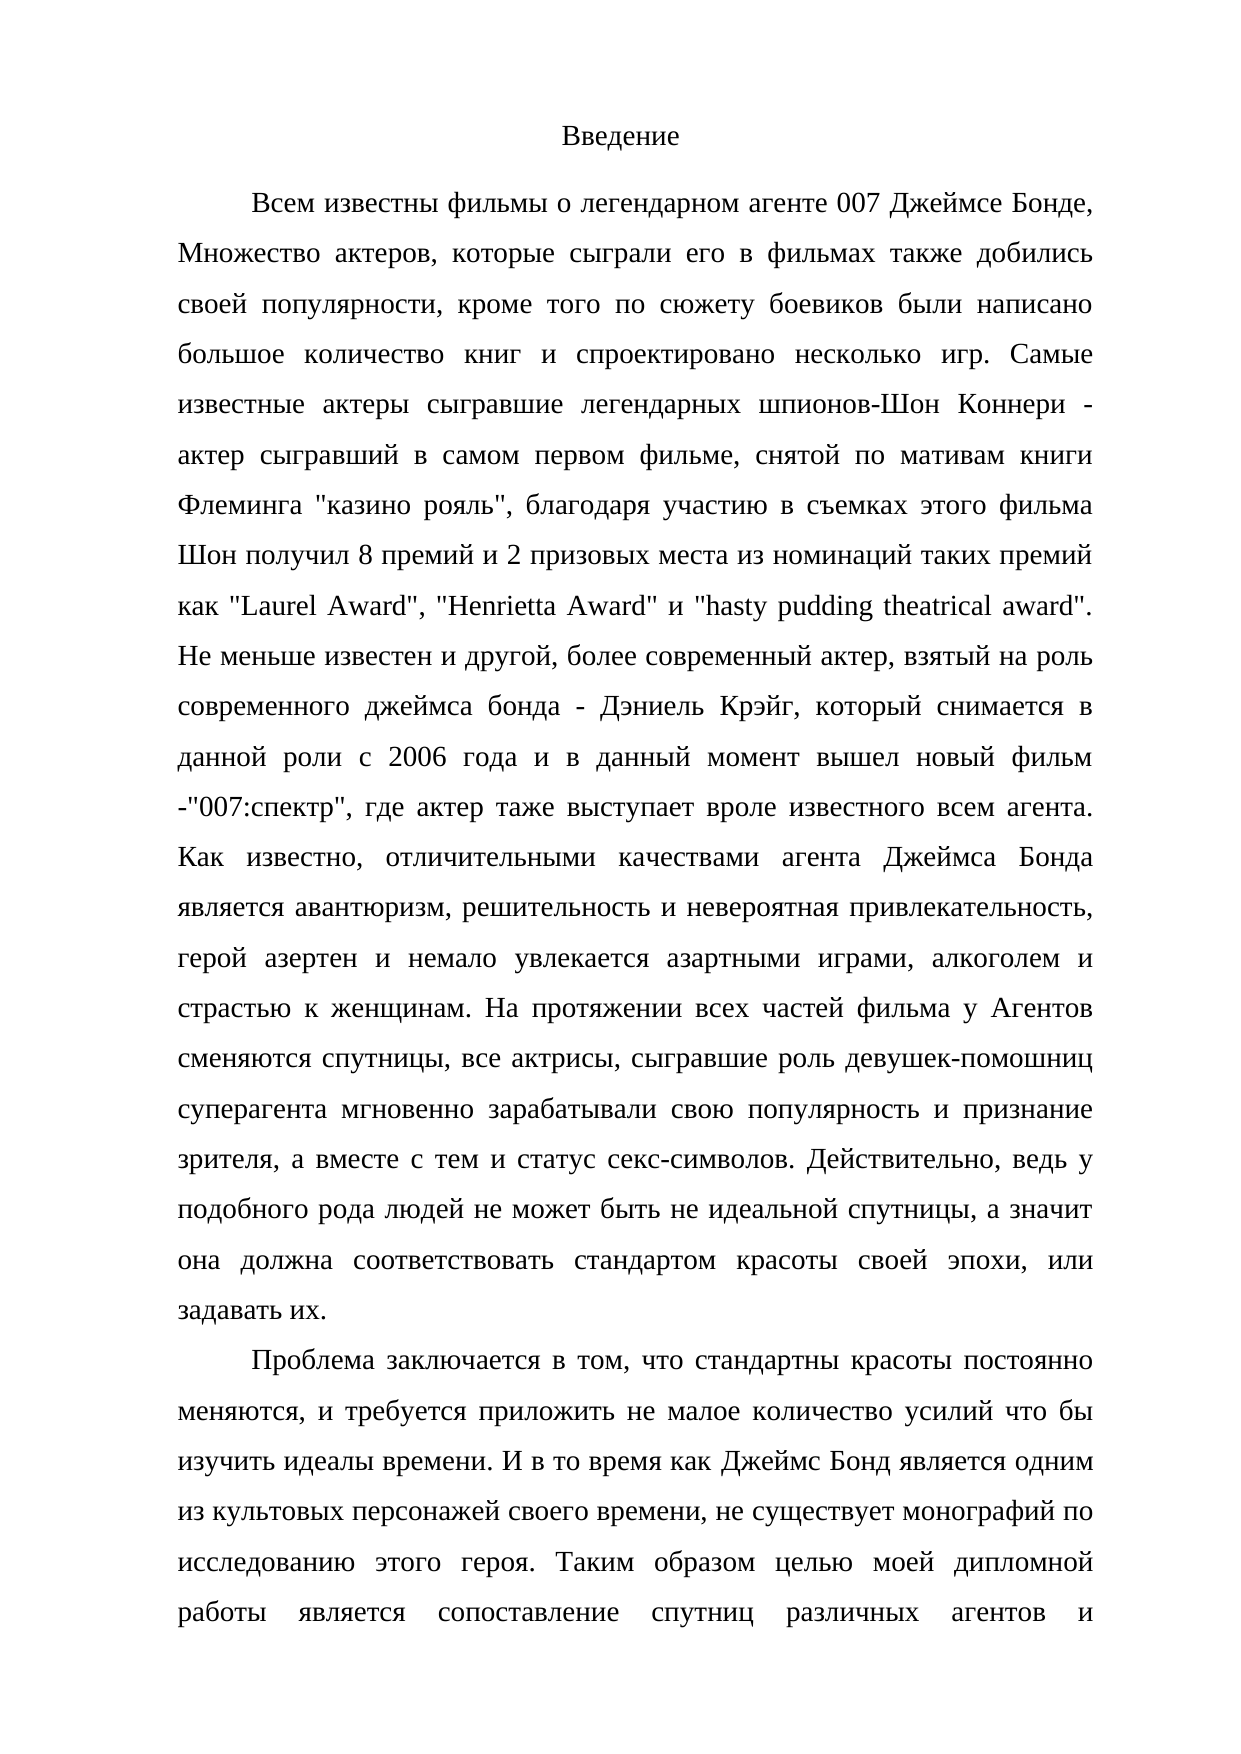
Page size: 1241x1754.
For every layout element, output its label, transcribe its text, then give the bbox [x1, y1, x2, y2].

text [177, 1342, 1094, 1627]
text Введение [118, 118, 1123, 152]
text Всем известны фильмы о легендарном агенте 007 Джеймсе Бонде, Множество актеров, которые сыграли его в фильмах также добились своей популярности, кроме того по сюжету боевиков были написано большое количество книг и спроектировано несколько игр. Самые известные актеры сыгравшие легендарных шпионов-Шон Коннери - актер сыгравший в самом первом фильме, снятой по мативам книги Флеминга "казино рояль", благодаря участию в съемках этого фильма Шон получил 8 премий и 2 призовых места из номинаций таких премий как "Laurel Award", "Henrietta Award" и "hasty pudding theatrical award". Не меньше известен и другой, более современный актер, взятый на роль современного джеймса бонда - Дэниель Крэйг, который снимается в данной роли с 2006 года и в данный момент вышел новый фильм -"007:спектр", где актер таже выступает вроле известного всем агента. Как известно, отличительными качествами агента Джеймса Бонда является авантюризм, решительность и невероятная привлекательность, герой азертен и немало увлекается азартными играми, алкоголем и страстью к женщинам. На протяжении всех частей фильма у Агентов сменяются спутницы, все актрисы, сыгравшие роль девушек-помошниц суперагента мгновенно зарабатывали свою популярность и признание зрителя, а вместе с тем и статус секс-символов. Действительно, ведь у подобного рода людей не может быть не идеальной спутницы, а значит она должна соответствовать стандартом красоты своей эпохи, или задавать их. [177, 185, 1094, 1326]
